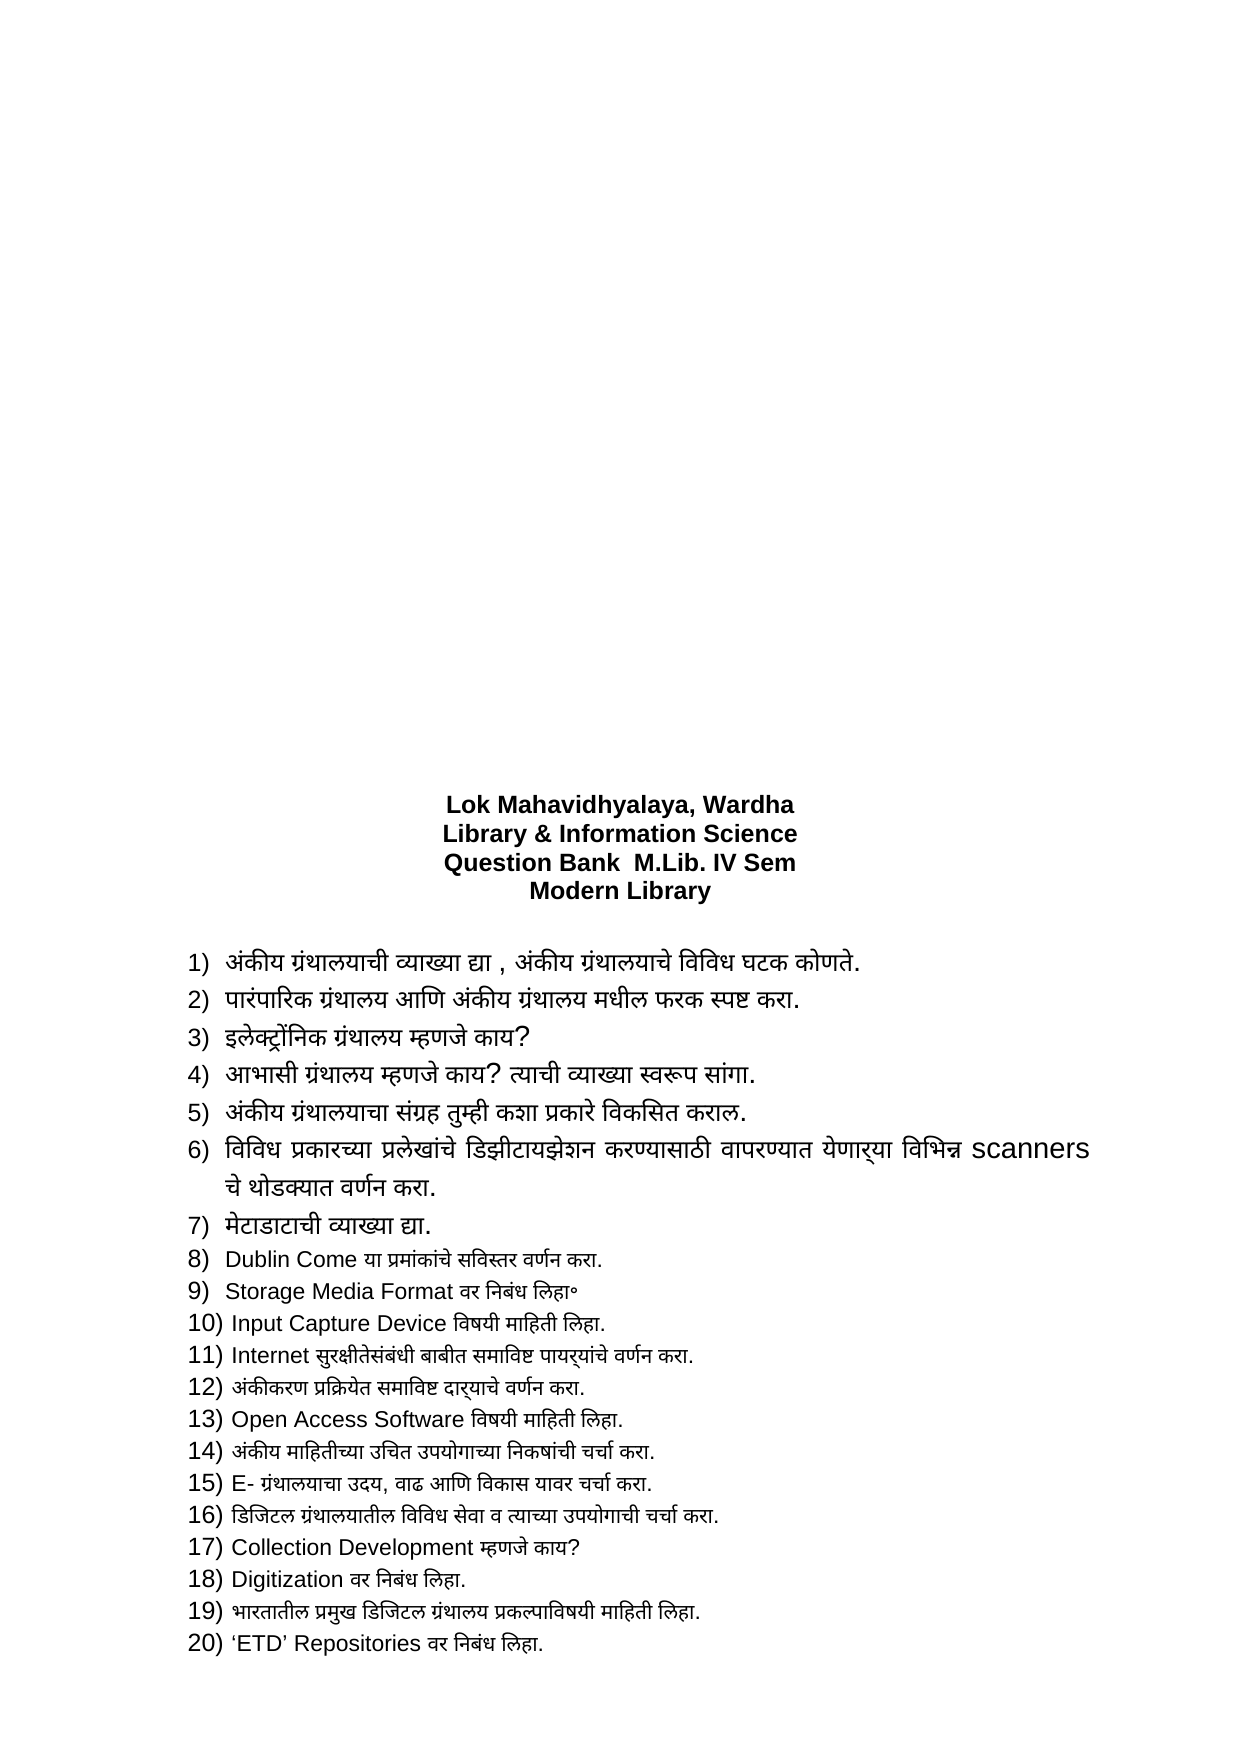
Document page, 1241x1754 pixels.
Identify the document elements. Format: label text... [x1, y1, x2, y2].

list पारंपारिक ग्रंथालय आणि अंकीय ग्रंथालय मधील फरक स्पष्ट करा. [187, 981, 1090, 1019]
list अंकीय ग्रंथालयाचा संग्रह तुम्ही कशा प्रकारे विकसित कराल. [187, 1094, 1090, 1132]
text Modern Library [150, 876, 1090, 905]
list आभासी ग्रंथालय म्हणजे काय? त्याची व्याख्या स्वरूप सांगा. [187, 1056, 1090, 1094]
text Lok Mahavidhyalaya, Wardha [150, 790, 1090, 819]
list Internet सुरक्षीतेसंबंधी बाबीत समाविष्ट पायर्‍यांचे वर्णन करा. [187, 1340, 1090, 1372]
list Input Capture Device विषयी माहिती लिहा. [187, 1308, 1090, 1340]
list ‘ETD’ Repositories वर निबंध लिहा. [187, 1628, 1090, 1660]
list इलेक्ट्रोंनिक ग्रंथालय म्हणजे काय? [187, 1019, 1090, 1056]
list Open Access Software विषयी माहिती लिहा. [187, 1404, 1090, 1436]
list भारतातील प्रमुख डिजिटल ग्रंथालय प्रकल्पाविषयी माहिती लिहा. [187, 1596, 1090, 1628]
list Digitization वर निबंध लिहा. [187, 1564, 1090, 1596]
list Collection Development म्हणजे काय? [187, 1532, 1090, 1564]
list विविध प्रकारच्या प्रलेखांचे डिझीटायझेशन करण्यासाठी वापरण्यात येणार्‍या विभिन्न scanners चे थोडक्यात वर्णन करा. [187, 1132, 1090, 1207]
list Storage Media Format वर निबंध लिहा॰ [187, 1276, 1090, 1308]
list अंकीय ग्रंथालयाची व्याख्या द्या , अंकीय ग्रंथालयाचे विविध घटक कोणते. [187, 943, 1090, 981]
list अंकीय माहितीच्या उचित उपयोगाच्या निकषांची चर्चा करा. [187, 1436, 1090, 1468]
list Dublin Come या प्रमांकांचे सविस्तर वर्णन करा. [187, 1244, 1090, 1276]
list डिजिटल ग्रंथालयातील विविध सेवा व त्याच्या उपयोगाची चर्चा करा. [187, 1500, 1090, 1532]
text Question Bank M.Lib. IV Sem [150, 848, 1090, 876]
list अंकीकरण प्रक्रियेत समाविष्ट दार्‍याचे वर्णन करा. [187, 1372, 1090, 1404]
text Library & Information Science [150, 819, 1090, 848]
list मेटाडाटाची व्याख्या द्या. [187, 1207, 1090, 1244]
list E- ग्रंथालयाचा उदय, वाढ आणि विकास यावर चर्चा करा. [187, 1468, 1090, 1500]
